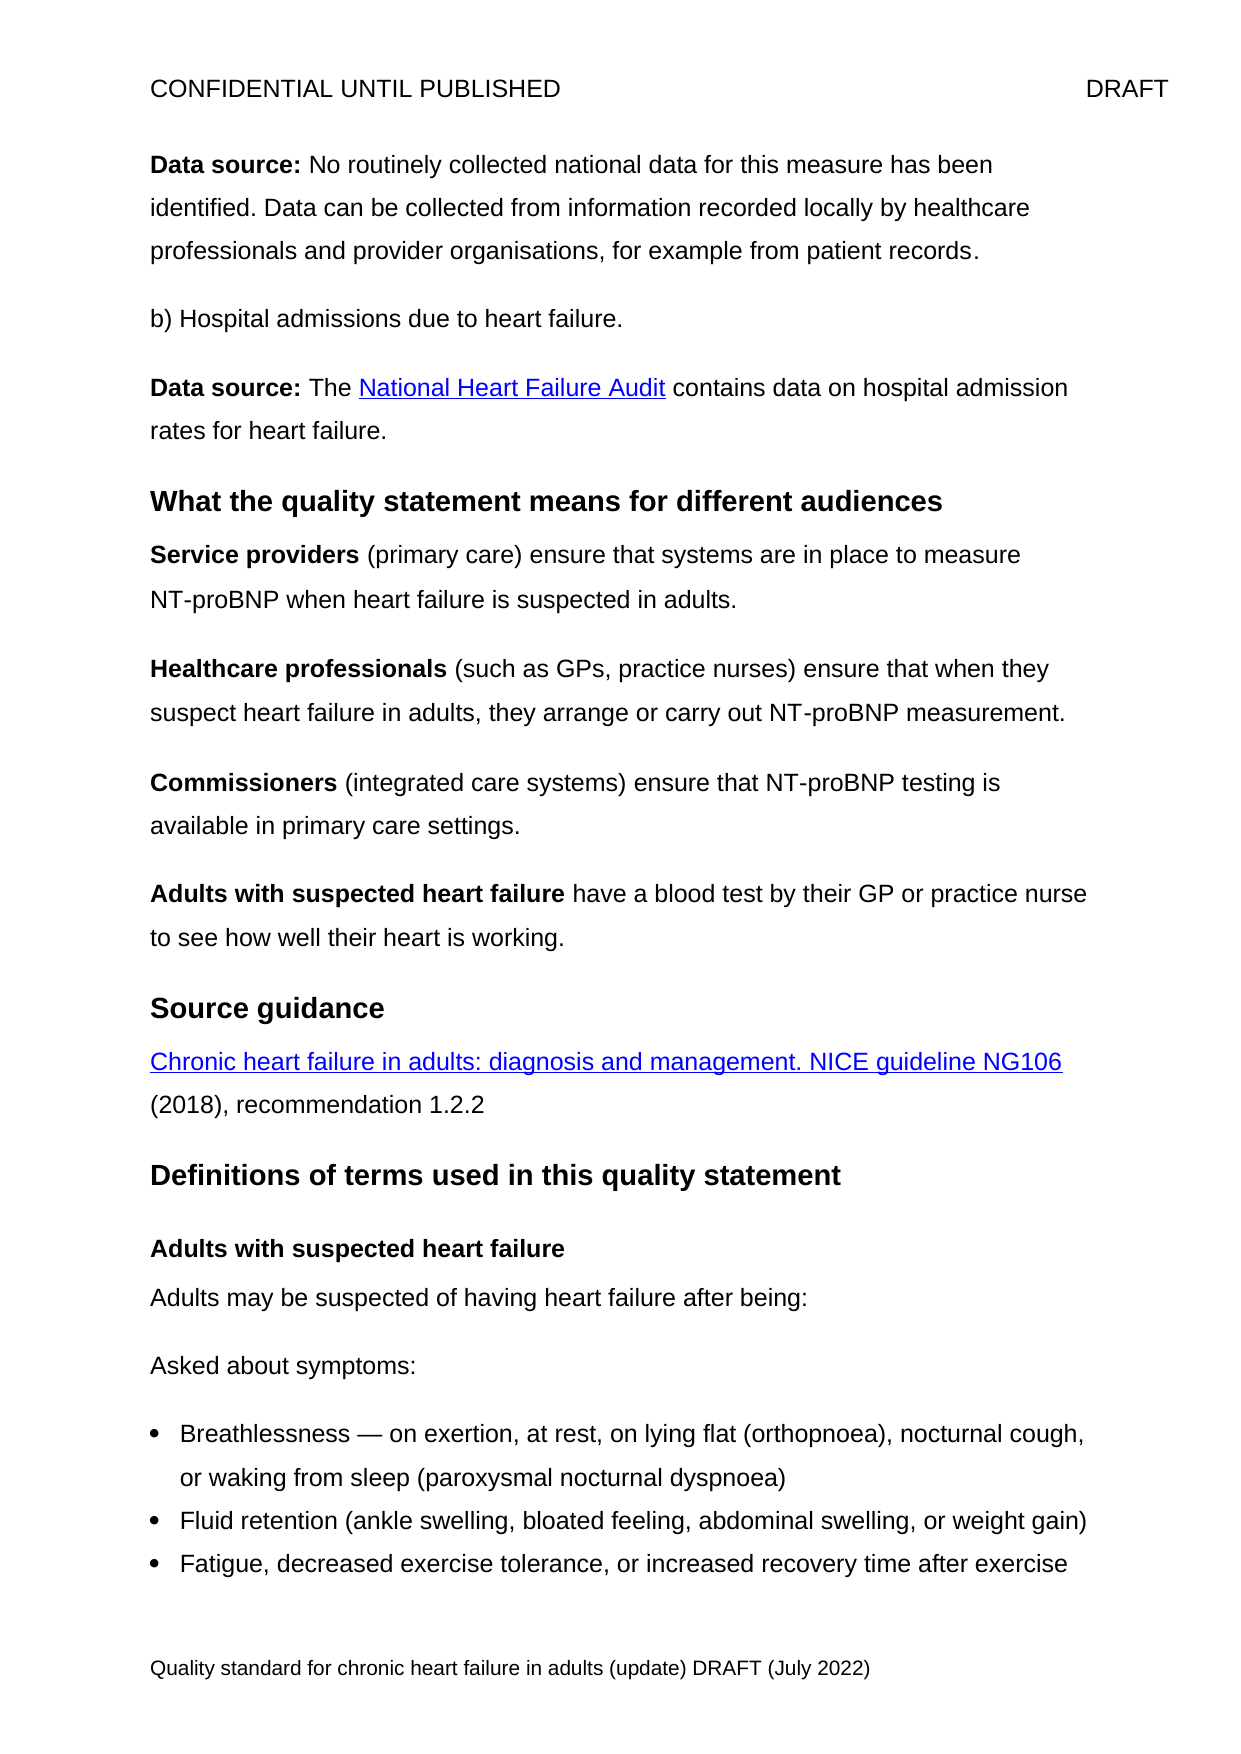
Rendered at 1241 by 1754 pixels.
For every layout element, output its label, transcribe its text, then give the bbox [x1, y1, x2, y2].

text Fluid retention (ankle swelling, bloated feeling, abdominal swelling, or weight gain) [150, 1506, 1090, 1534]
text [150, 150, 1090, 265]
subtitle What the quality statement means for different audiences [150, 484, 1090, 517]
text Adults may be suspected of having heart failure after being: [150, 1283, 1090, 1312]
text Fatigue, decreased exercise tolerance, or increased recovery time after exercise [150, 1549, 1090, 1578]
text b) Hospital admissions due to heart failure. [150, 304, 1090, 333]
subtitle Definitions of terms used in this quality statement [150, 1158, 1090, 1192]
text Healthcare professionals (such as GPs, practice nurses) ensure that when they suspect heart failure in adults, they arrange or carry out NT‑proBNP measurement. [150, 653, 1090, 727]
text Breathlessness — on exertion, at rest, on lying flat (orthopnoea), nocturnal cough, or waking from sleep (paroxysmal nocturnal dyspnoea) [150, 1419, 1090, 1491]
text Asked about symptoms: [150, 1351, 1090, 1380]
subtitle Source guidance [150, 991, 1090, 1024]
text Chronic heart failure in adults: diagnosis and management. NICE guideline NG106 (2018), recommendation 1.2.2 [150, 1047, 1090, 1119]
text Commissioners (integrated care systems) ensure that NT‑proBNP testing is available in primary care settings. [150, 767, 1090, 840]
subtitle Adults with suspected heart failure [150, 1234, 1090, 1262]
text Data source: The National Heart Failure Audit contains data on hospital admission rates for heart failure. [150, 372, 1090, 444]
text Adults with suspected heart failure have a blood test by their GP or practice nurse to see how well their heart is working. [150, 879, 1090, 951]
text Service providers (primary care) ensure that systems are in place to measure NT‑proBNP when heart failure is suspected in adults. [150, 540, 1090, 613]
